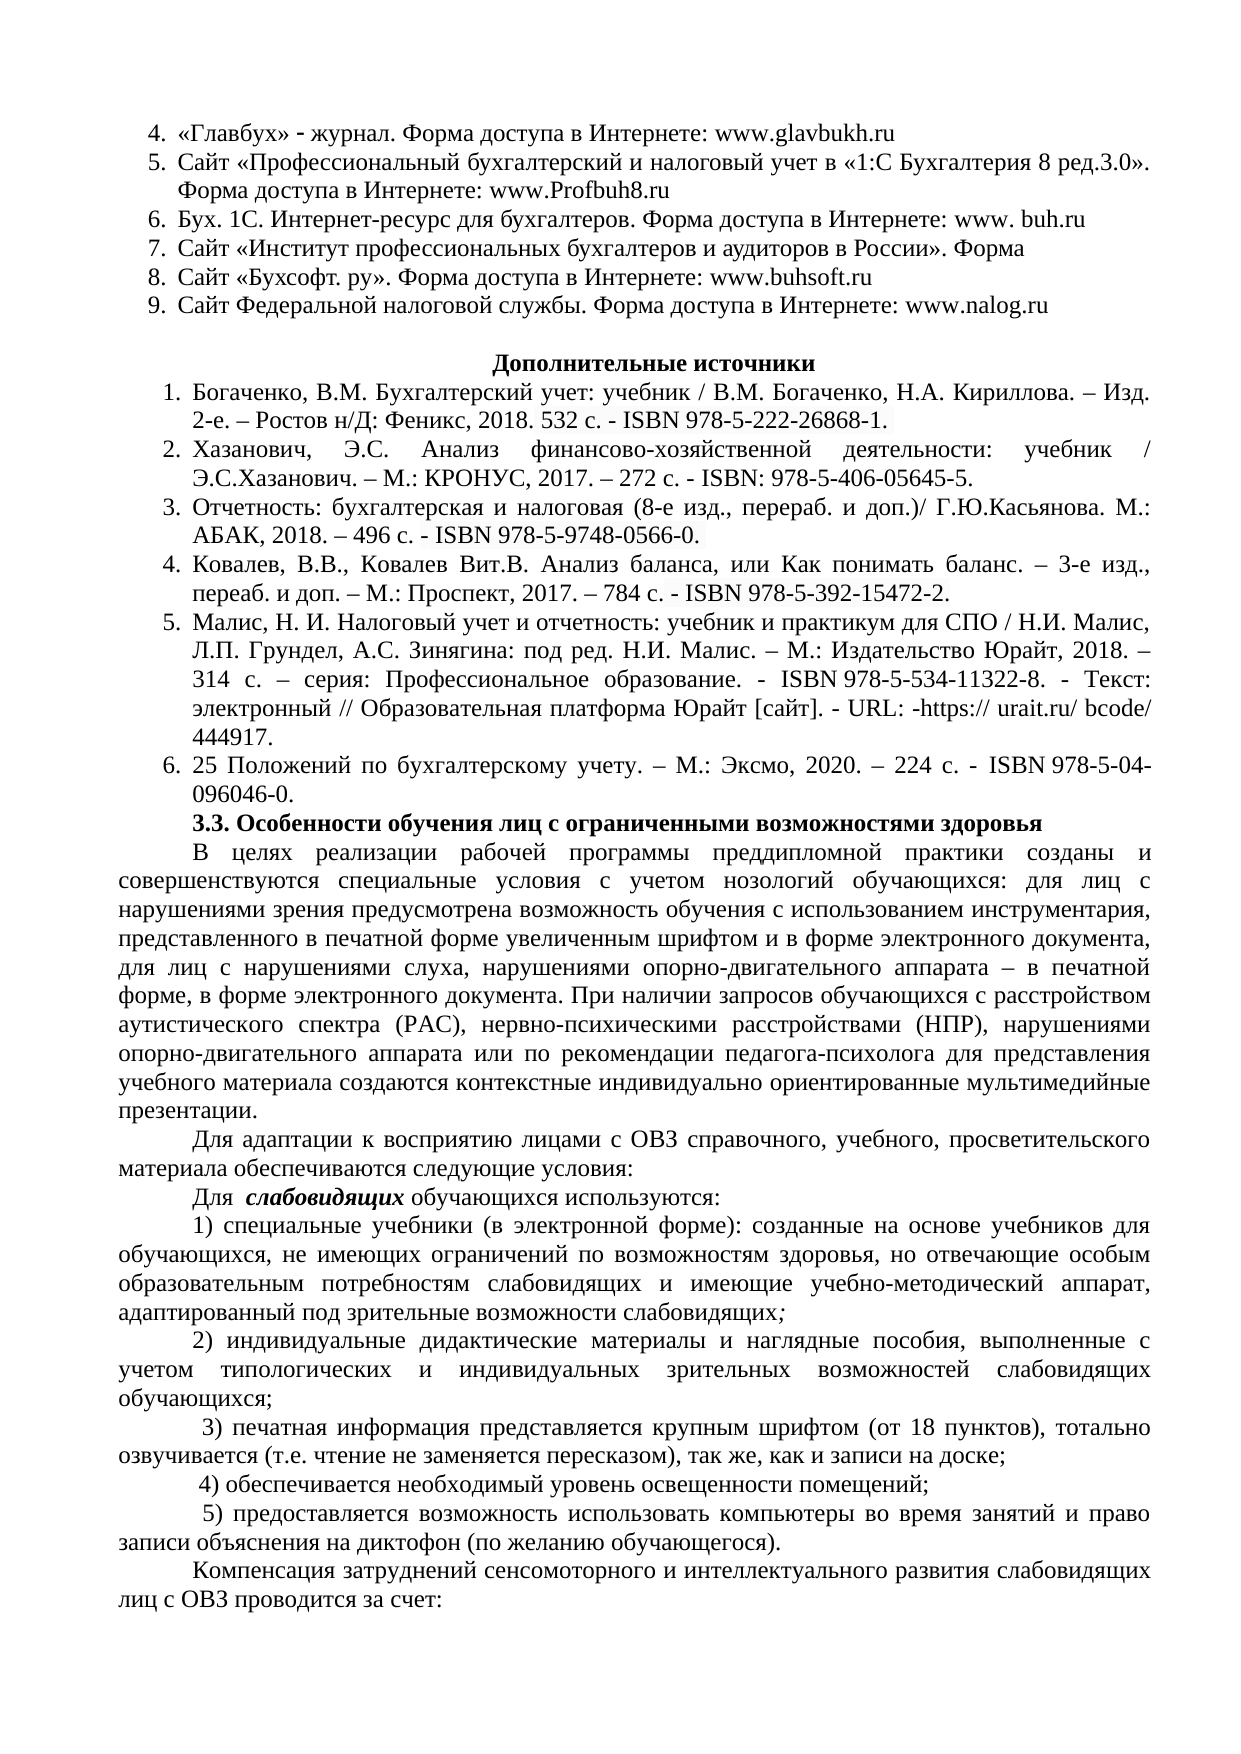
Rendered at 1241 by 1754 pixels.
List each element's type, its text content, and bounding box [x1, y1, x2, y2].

text Для слабовидящих обучающихся используются: [118, 1182, 1152, 1211]
text 4) обеспечивается необходимый уровень освещенности помещений; [118, 1469, 1152, 1498]
list Отчетность: бухгалтерская и налоговая (8-е изд., перераб. и доп.)/ Г.Ю.Касьянова. М.: АБАК, 2018. – 496 с. - ISBN 978-5-9748-0566-0. [162, 492, 1152, 549]
list «Главбух» журнал. Форма доступа в Интернете: www.glavbukh.ru [148, 118, 1152, 147]
list Сайт «Профессиональный бухгалтерский и налоговый учет в «1:С Бухгалтерия 8 ред.3.0». Форма доступа в Интернете: www.Profbuh8.ru [148, 147, 1152, 204]
list Сайт Федеральной налоговой службы. Форма доступа в Интернете: www.nalog.ru [148, 291, 1152, 319]
list Сайт «Бухсофт. ру». Форма доступа в Интернете: www.buhsoft.ru [148, 262, 1152, 291]
text 1) специальные учебники (в электронной форме): созданные на основе учебников для обучающихся, не имеющих ограничений по возможностям здоровья, но отвечающие особым образовательным потребностям слабовидящих и имеющие учебно-методический аппарат, адаптированный под зрительные возможности слабовидящих; [118, 1211, 1152, 1326]
list 25 Положений по бухгалтерскому учету. – М.: Эксмо, 2020. – 224 с. - ISBN 978-5-04-096046-0. [162, 751, 1152, 808]
list Ковалев, В.В., Ковалев Вит.В. Анализ баланса, или Как понимать баланс. – 3-е изд., переаб. и доп. – М.: Проспект, 2017. – 784 с. - ISBN 978-5-392-15472-2. [162, 549, 1152, 607]
list Хазанович, Э.С. Анализ финансово-хозяйственной деятельности: учебник / Э.С.Хазанович. – М.: КРОНУС, 2017. – 272 с. - ISBN: 978-5-406-05645-5. [162, 434, 1152, 492]
text 3.3. Особенности обучения лиц с ограниченными возможностями здоровья [118, 808, 1152, 837]
list Богаченко, В.М. Бухгалтерский учет: учебник / В.М. Богаченко, Н.А. Кириллова. – Изд. 2-е. – Ростов н/Д: Феникс, 2018. 532 с. - ISBN 978-5-222-26868-1. [162, 377, 1152, 434]
text 5) предоставляется возможность использовать компьютеры во время занятий и право записи объяснения на диктофон (по желанию обучающегося). [118, 1498, 1152, 1556]
list Малис, Н. И. Налоговый учет и отчетность: учебник и практикум для СПО / Н.И. Малис, Л.П. Грундел, А.С. Зинягина: под ред. Н.И. Малис. – М.: Издательство Юрайт, 2018. – 314 с. – серия: Профессиональное образование. - ISBN 978-5-534-11322-8. - Текст: электронный // Образовательная платформа Юрайт [сайт]. - URL: -https:// urait.ru/ bcode/ 444917. [162, 607, 1152, 751]
text Компенсация затруднений сенсомоторного и интеллектуального развития слабовидящих лиц с ОВЗ проводится за счет: [118, 1556, 1152, 1613]
list Сайт «Институт профессиональных бухгалтеров и аудиторов в России». Форма [148, 233, 1152, 262]
text 2) индивидуальные дидактические материалы и наглядные пособия, выполненные с учетом типологических и индивидуальных зрительных возможностей слабовидящих обучающихся; [118, 1326, 1152, 1412]
list Бух. 1С. Интернет-ресурс для бухгалтеров. Форма доступа в Интернете: www. buh.ru [148, 204, 1152, 233]
text В целях реализации рабочей программы преддипломной практики созданы и совершенствуются специальные условия с учетом нозологий обучающихся: для лиц с нарушениями зрения предусмотрена возможность обучения с использованием инструментария, представленного в печатной форме увеличенным шрифтом и в форме электронного документа, для лиц с нарушениями слуха, нарушениями опорно-двигательного аппарата – в печатной форме, в форме электронного документа. При наличии запросов обучающихся с расстройством аутистического спектра (РАС), нервно-психическими расстройствами (НПР), нарушениями опорно-двигательного аппарата или по рекомендации педагога-психолога для представления учебного материала создаются контекстные индивидуально ориентированные мультимедийные презентации. [118, 837, 1152, 1124]
text Для адаптации к восприятию лицами с ОВЗ справочного, учебного, просветительского материала обеспечиваются следующие условия: [118, 1124, 1152, 1182]
text Дополнительные источники [156, 348, 1152, 377]
text 3) печатная информация представляется крупным шрифтом (от 18 пунктов), тотально озвучивается (т.е. чтение не заменяется пересказом), так же, как и записи на доске; [118, 1412, 1152, 1469]
